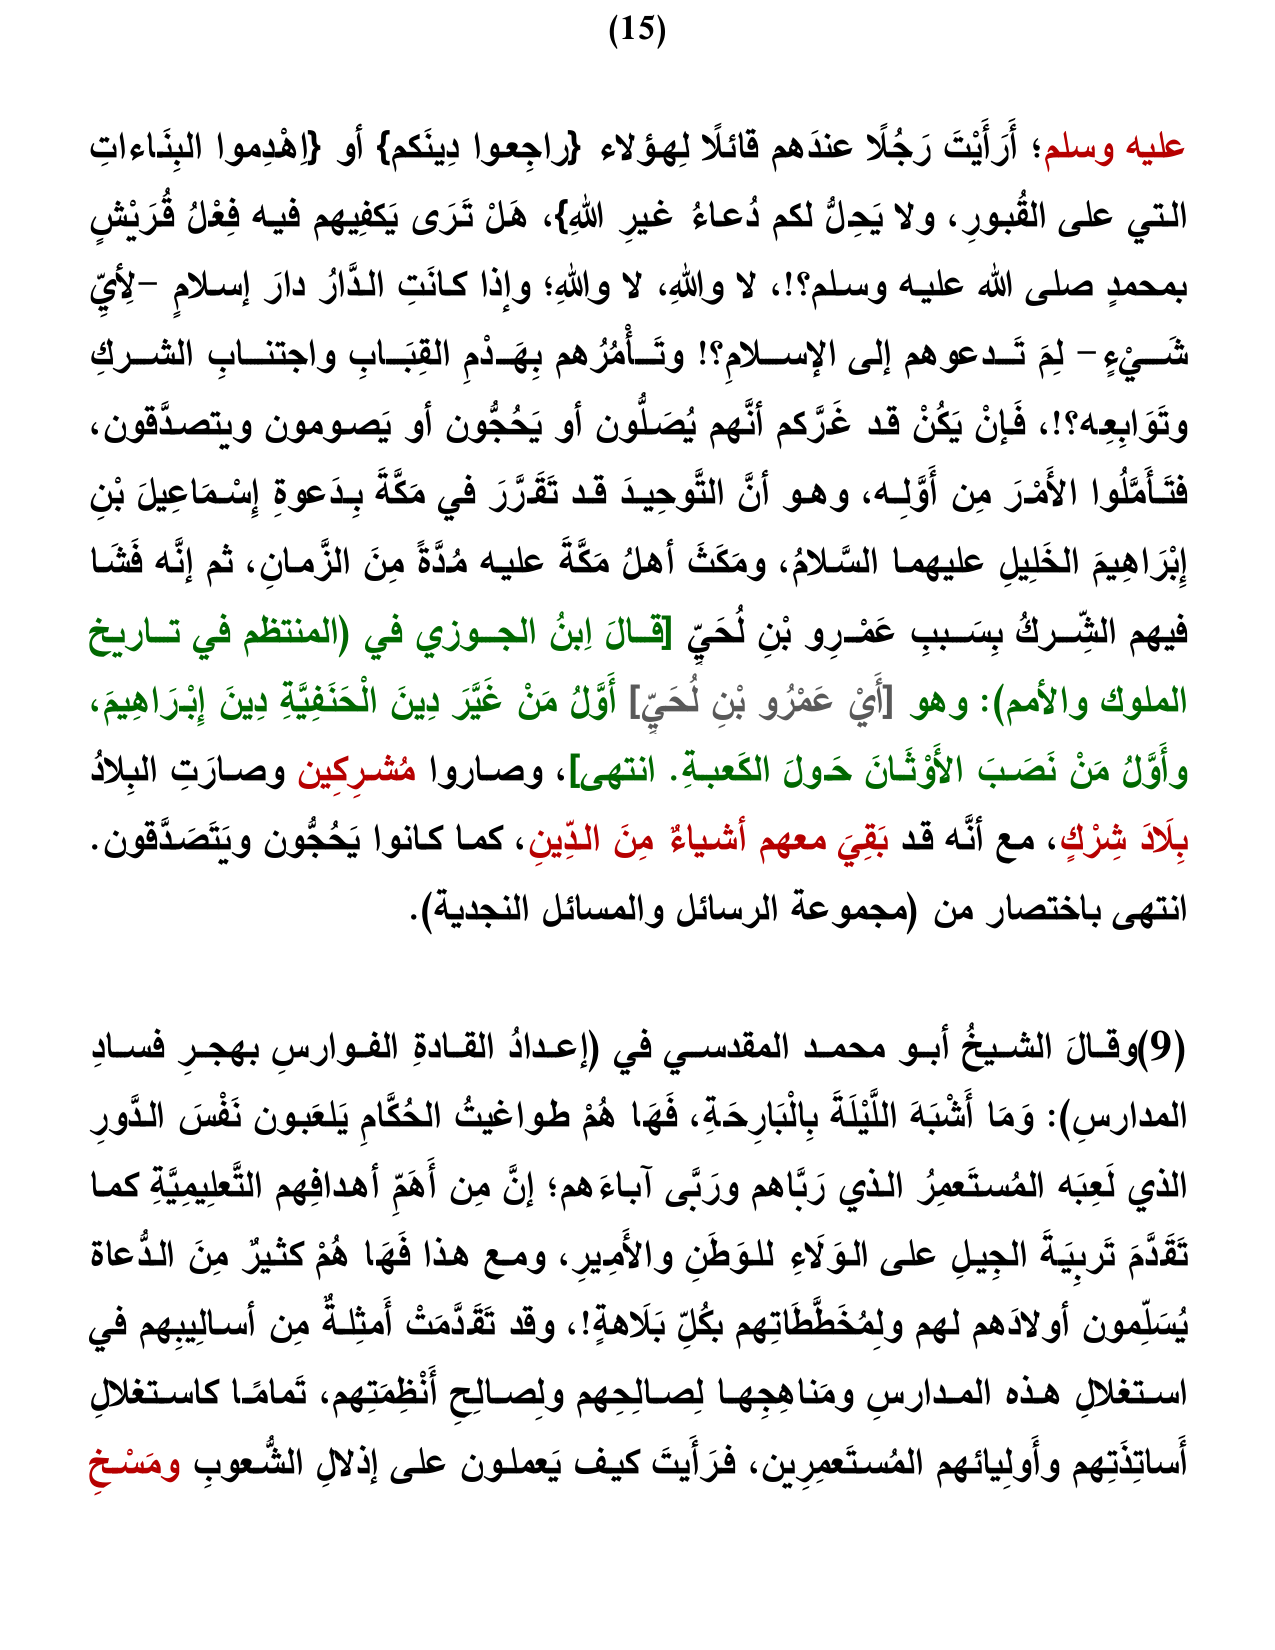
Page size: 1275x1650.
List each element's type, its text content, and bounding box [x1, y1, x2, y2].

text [89, 111, 1186, 665]
